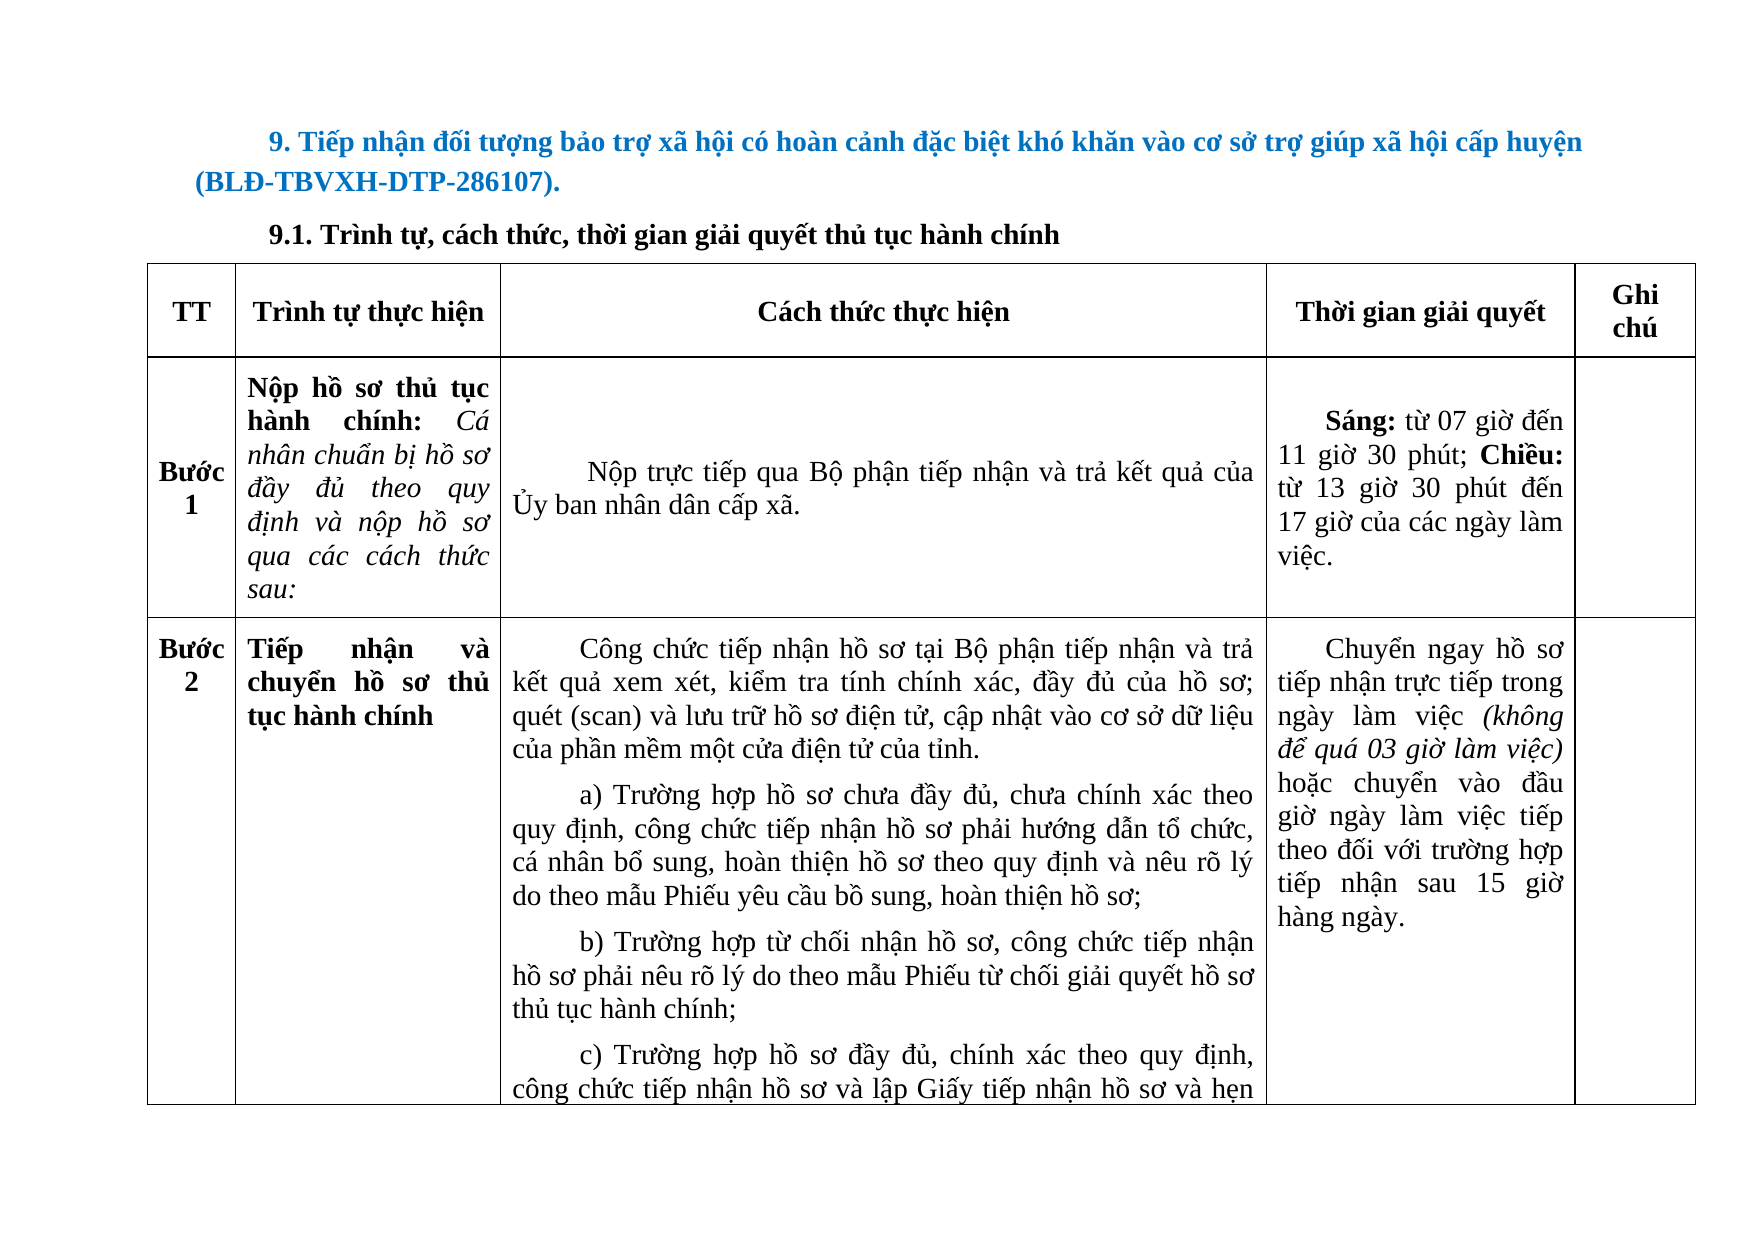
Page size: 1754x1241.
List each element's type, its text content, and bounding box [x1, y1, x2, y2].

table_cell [501, 618, 1266, 1104]
table_header Cách thức thực hiện [501, 264, 1266, 356]
table_cell Nộp trực tiếp qua Bộ phận tiếp nhận và trả kết quả của Ủy ban nhân dân cấp xã. [501, 358, 1266, 617]
table_cell Bước 2 [148, 618, 235, 1104]
table_header Trình tự thực hiện [236, 264, 500, 356]
table_cell [1576, 358, 1695, 617]
table_cell Bước 1 [148, 358, 235, 617]
table_header TT [148, 264, 235, 356]
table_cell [1267, 618, 1574, 1104]
table_cell [1576, 618, 1695, 1104]
table_header Ghi chú [1576, 264, 1695, 356]
table_cell Nộp hồ sơ thủ tục hành chính: Cá nhân chuẩn bị hồ sơ đầy đủ theo quy định và nộp hồ sơ qua các cách thức sau: [236, 358, 500, 617]
table_cell Sáng: từ 07 giờ đến 11 giờ 30 phút; Chiều: từ 13 giờ 30 phút đến 17 giờ của các ngày làm việc. [1267, 358, 1574, 617]
text 9.1. Trình tự, cách thức, thời gian giải quyết thủ tục hành chính [195, 217, 1648, 251]
text 9. Tiếp nhận đối tượng bảo trợ xã hội có hoàn cảnh đặc biệt khó khăn vào cơ sở trợ giúp xã hội cấp huyện (BLĐ-TBVXH-DTP-286107). [195, 124, 1648, 198]
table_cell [236, 618, 500, 1104]
table_header Thời gian giải quyết [1267, 264, 1574, 356]
